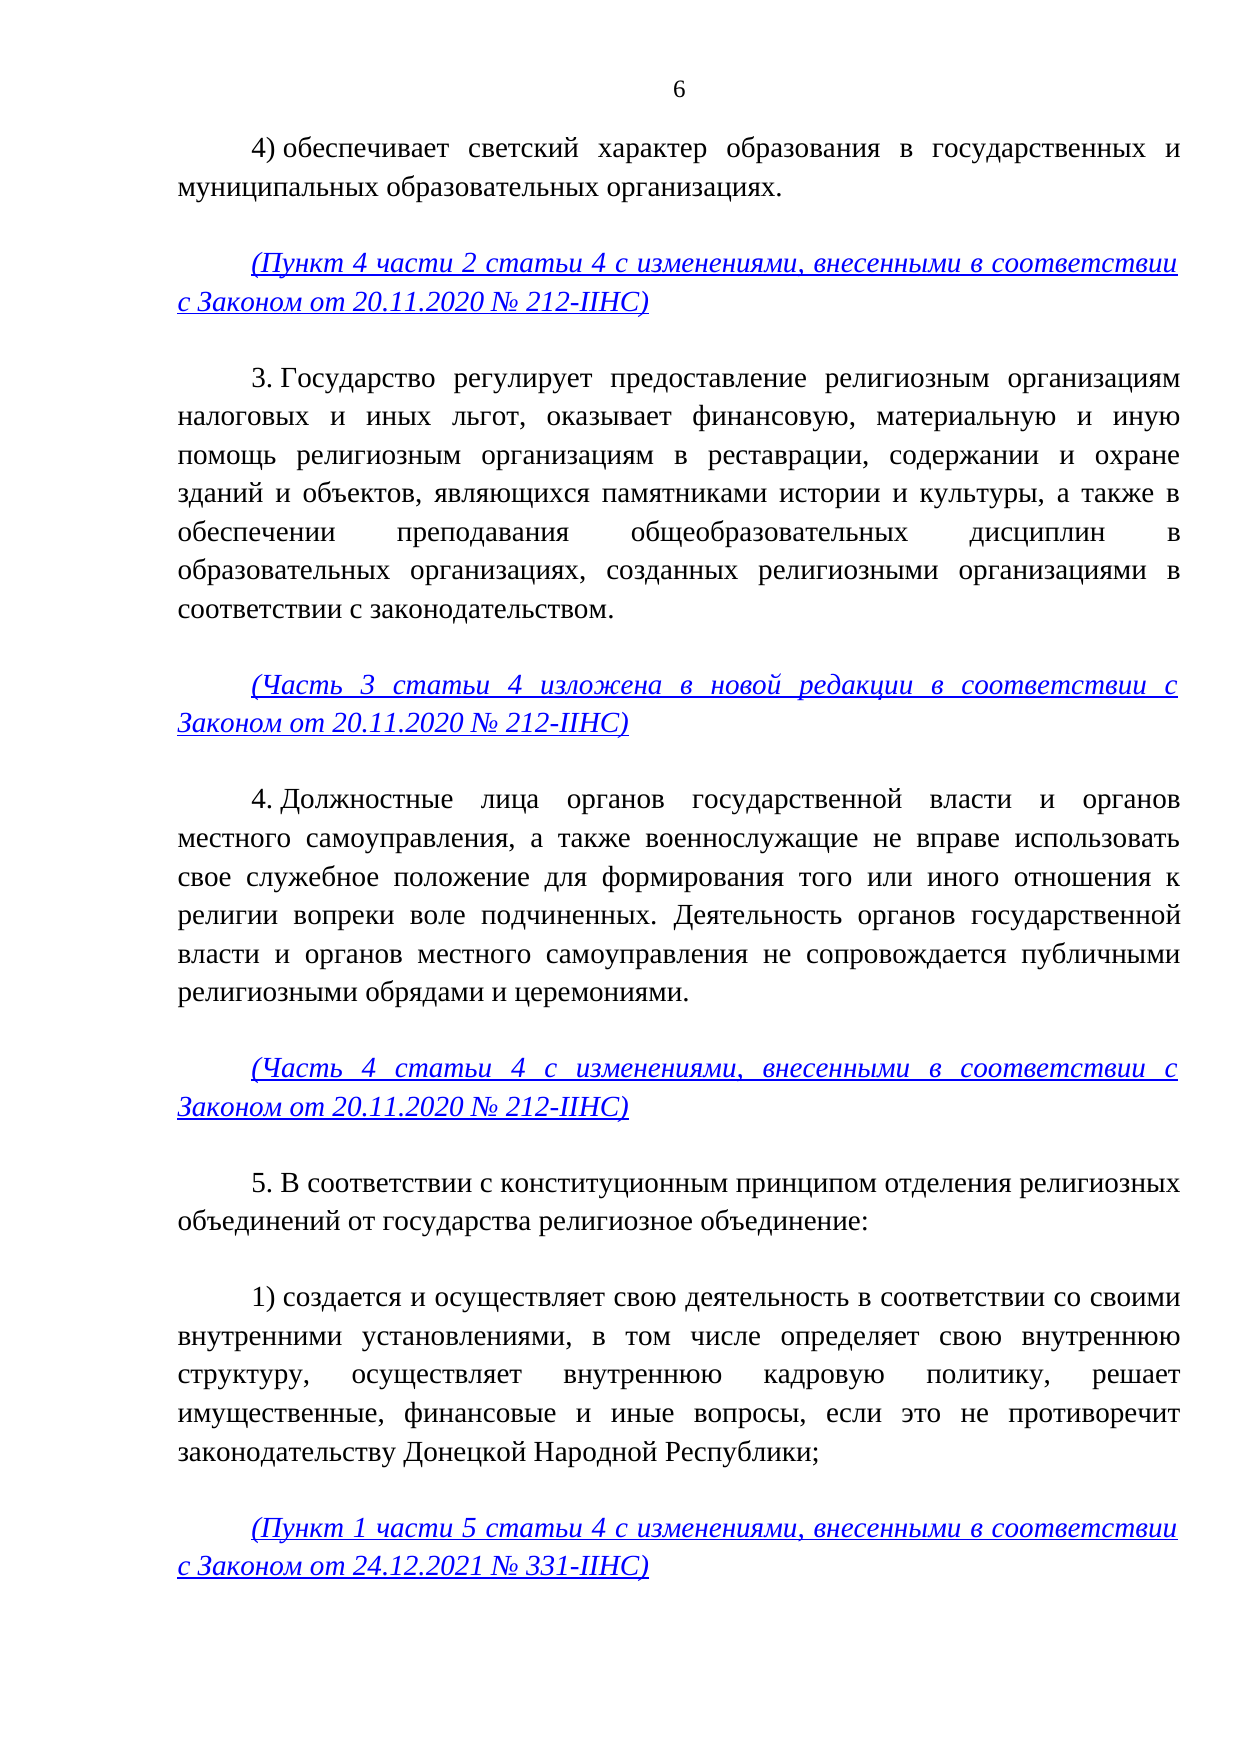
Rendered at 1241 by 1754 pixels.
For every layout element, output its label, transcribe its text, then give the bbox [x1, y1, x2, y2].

text 1) создается и осуществляет свою деятельность в соответствии со своими внутренними установлениями, в том числе определяет свою внутреннюю структуру, осуществляет внутреннюю кадровую политику, решает имущественные, финансовые и иные вопросы, если это не противоречит законодательству Донецкой Народной Республики; [177, 1279, 1181, 1467]
text 4) обеспечивает светский характер образования в государственных и муниципальных образовательных организациях. [177, 131, 1181, 203]
text (Пункт 4 части 2 статьи 4 с изменениями, внесенными в соответствии с Законом от 20.11.2020 № 212-IIНС) [177, 245, 1181, 317]
text 5. В соответствии с конституционным принципом отделения религиозных объединений от государства религиозное объединение: [177, 1165, 1181, 1237]
text (Часть 3 статьи 4 изложена в новой редакции в соответствии с Законом от 20.11.2020 № 212-IIНС) [177, 667, 1181, 739]
text (Часть 4 статьи 4 с изменениями, внесенными в соответствии с Законом от 20.11.2020 № 212-IIНС) [177, 1050, 1181, 1122]
text 3. Государство регулирует предоставление религиозным организациям налоговых и иных льгот, оказывает финансовую, материальную и иную помощь религиозным организациям в реставрации, содержании и охране зданий и объектов, являющихся памятниками истории и культуры, а также в обеспечении преподавания общеобразовательных дисциплин в образовательных организациях, созданных религиозными организациями в соответствии с законодательством. [177, 360, 1181, 624]
text (Пункт 1 части 5 статьи 4 с изменениями, внесенными в соответствии с Законом от 24.12.2021 № 331-IIНС) [177, 1510, 1181, 1582]
text 4. Должностные лица органов государственной власти и органов местного самоуправления, а также военнослужащие не вправе использовать свое служебное положение для формирования того или иного отношения к религии вопреки воле подчиненных. Деятельность органов государственной власти и органов местного самоуправления не сопровождается публичными религиозными обрядами и церемониями. [177, 782, 1181, 1008]
